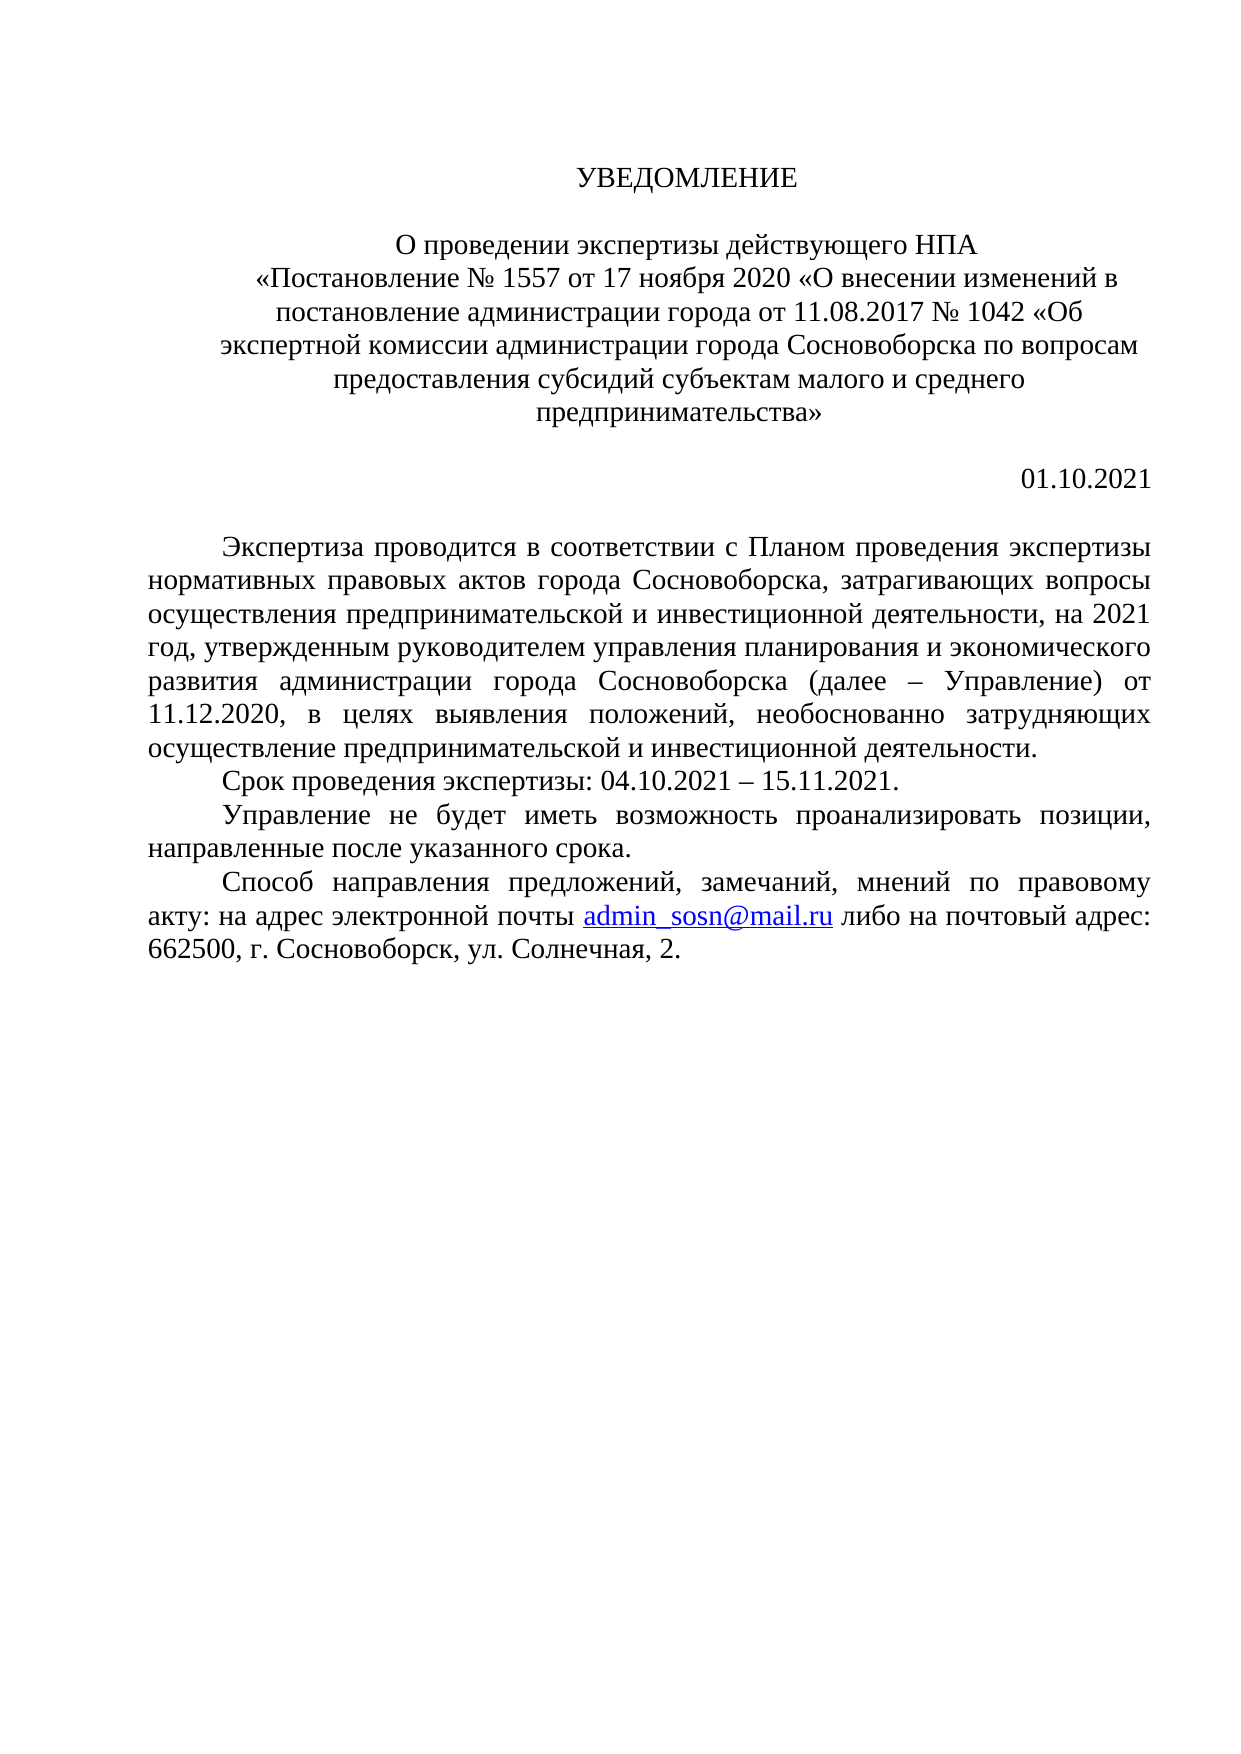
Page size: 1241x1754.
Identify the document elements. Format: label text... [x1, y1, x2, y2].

text «Постановление № 1557 от 17 ноября 2020 «О внесении изменений в постановление администрации города от 11.08.2017 № 1042 «Об экспертной комиссии администрации города Сосновоборска по вопросам предоставления субсидий субъектам малого и среднего предпринимательства» [207, 260, 1152, 428]
text УВЕДОМЛЕНИЕ [207, 160, 1152, 193]
text Экспертиза проводится в соответствии с Планом проведения экспертизы нормативных правовых актов города Сосновоборска, затрагивающих вопросы осуществления предпринимательской и инвестиционной деятельности, на 2021 год, утвержденным руководителем управления планирования и экономического развития администрации города Сосновоборска (далее – Управление) от 11.12.2020, в целях выявления положений, необоснованно затрудняющих осуществление предпринимательской и инвестиционной деятельности. [148, 529, 1152, 763]
text Срок проведения экспертизы: 04.10.2021 – 15.11.2021. [148, 763, 1152, 797]
text Способ направления предложений, замечаний, мнений по правовому акту: на адрес электронной почты admin_sosn@mail.ru либо на почтовый адрес: 662500, г. Сосновоборск, ул. Солнечная, 2. [148, 864, 1152, 965]
text 01.10.2021 [148, 462, 1152, 495]
text О проведении экспертизы действующего НПА [207, 227, 1152, 260]
text Управление не будет иметь возможность проанализировать позиции, направленные после указанного срока. [148, 797, 1152, 864]
